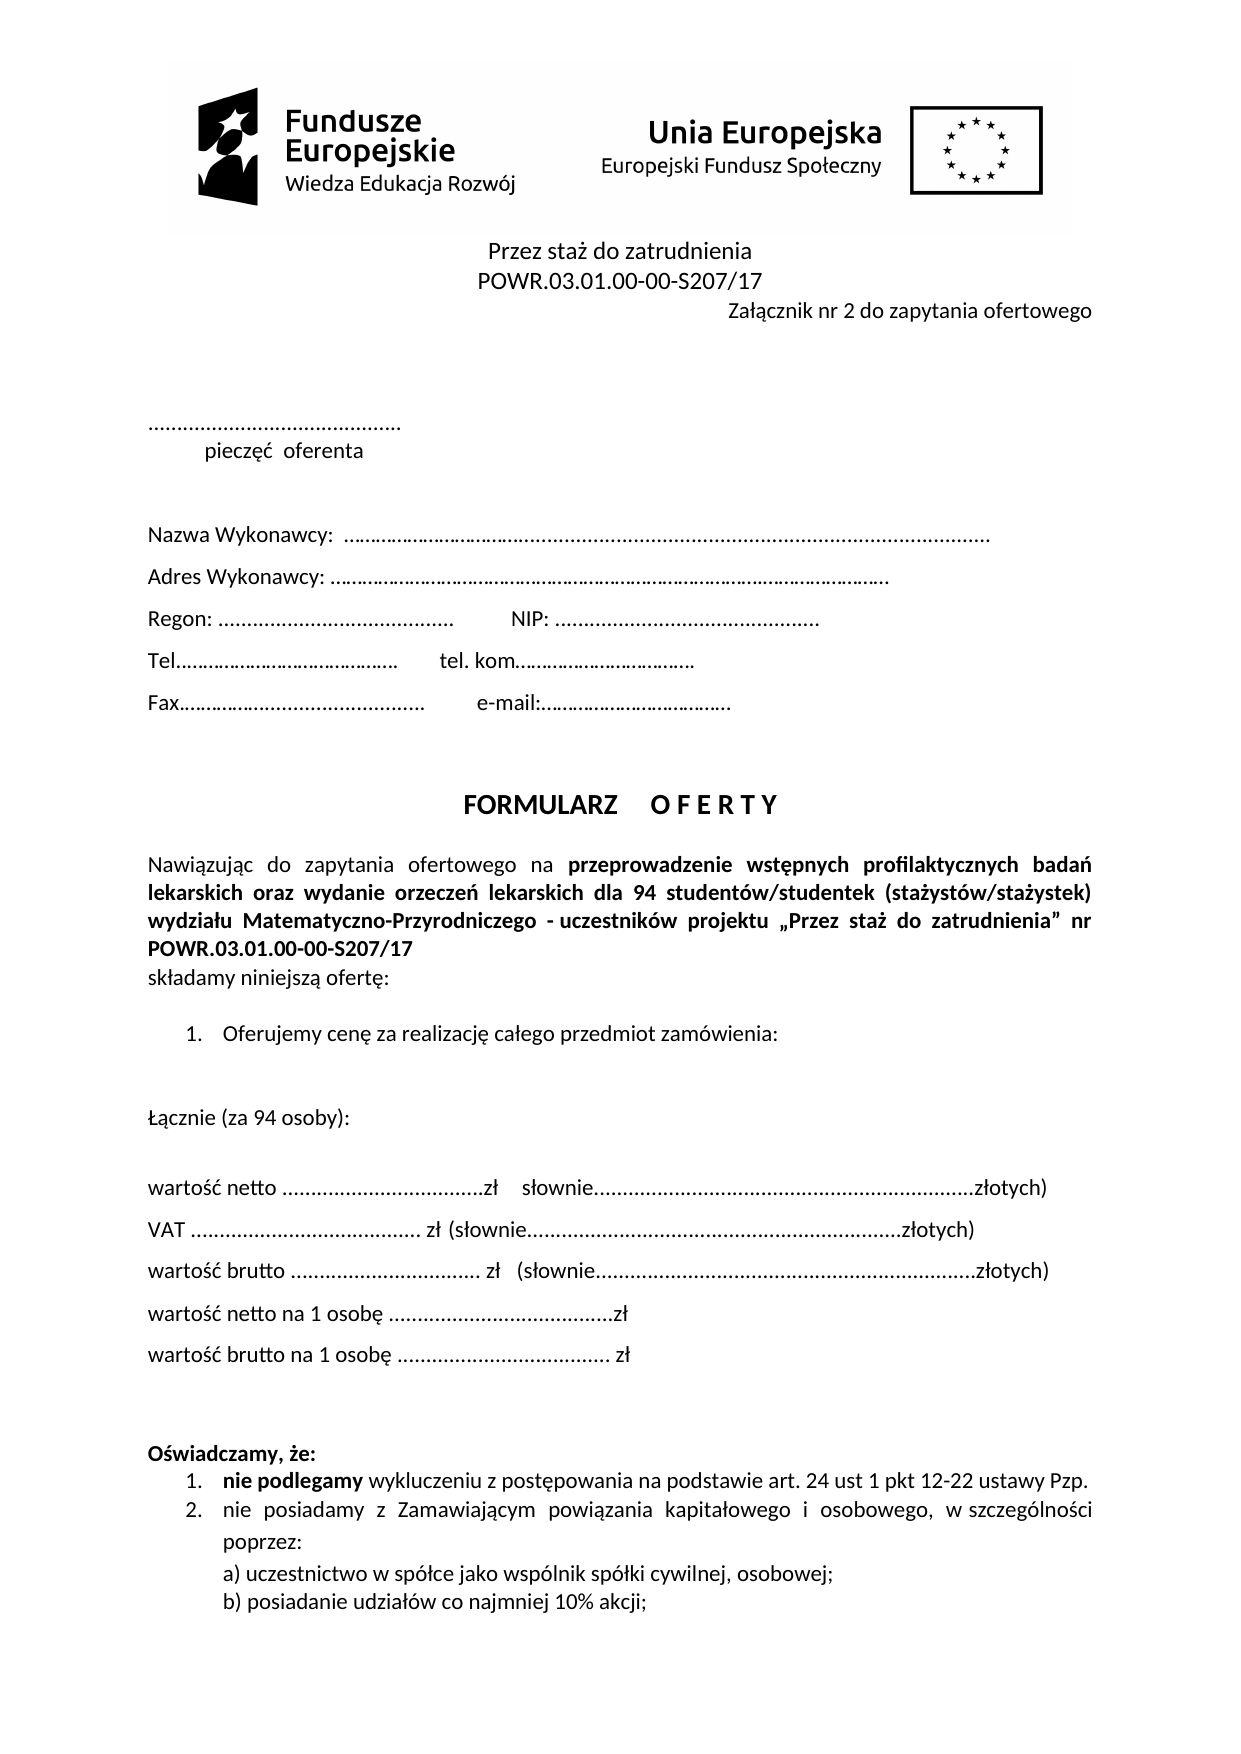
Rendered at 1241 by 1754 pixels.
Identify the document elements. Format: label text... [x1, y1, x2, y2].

text pieczęć oferenta [148, 436, 1093, 464]
text wartość netto ...................................zł słownie..................................................................złotych) [148, 1173, 1093, 1201]
text Oświadczamy, że: [148, 1439, 1093, 1467]
text Adres Wykonawcy: ……………………………………………………………………….…………………… [148, 562, 1093, 590]
text Regon: ......................................... NIP: .............................................. [148, 604, 1093, 632]
text wartość brutto na 1 osobę ..................................... zł [148, 1341, 1093, 1369]
list b) posiadanie udziałów co najmniej 10% akcji; [223, 1587, 1093, 1615]
text ............................................ [148, 408, 1093, 436]
text Łącznie (za 94 osoby): [148, 1103, 1093, 1131]
list nie posiadamy z Zamawiającym powiązania kapitałowego i osobowego, w szczególności poprzez: [185, 1495, 1093, 1555]
text Nazwa Wykonawcy: …………………………….................................................................................. [148, 520, 1093, 548]
text wartość brutto ................................. zł (słownie..................................................................złotych) [148, 1257, 1093, 1285]
list Oferujemy cenę za realizację całego przedmiot zamówienia: [185, 1019, 1093, 1047]
text Nawiązując do zapytania ofertowego na przeprowadzenie wstępnych profilaktycznych badań lekarskich oraz wydanie orzeczeń lekarskich dla 94 studentów/studentek (stażystów/stażystek) wydziału Matematyczno-Przyrodniczego - uczestników projektu „Przez staż do zatrudnienia” nr POWR.03.01.00-00-S207/17 składamy niniejszą ofertę: [148, 851, 1093, 991]
text Fax.……………............................ e-mail:……………………………… [148, 688, 1093, 716]
list nie podlegamy wykluczeniu z postępowania na podstawie art. 24 ust 1 pkt 12-22 ustawy Pzp. [185, 1467, 1093, 1495]
text FORMULARZ O F E R T Y [148, 786, 1093, 822]
picture [169, 59, 1072, 235]
text VAT ........................................ zł (słownie.................................................................złotych) [148, 1215, 1093, 1243]
text wartość netto na 1 osobę .......................................zł [148, 1299, 1093, 1327]
list a) uczestnictwo w spółce jako wspólnik spółki cywilnej, osobowej; [223, 1559, 1093, 1587]
text Załącznik nr 2 do zapytania ofertowego [148, 296, 1093, 324]
text Tel..…………………………………. tel. kom……………………………. [148, 646, 1093, 674]
